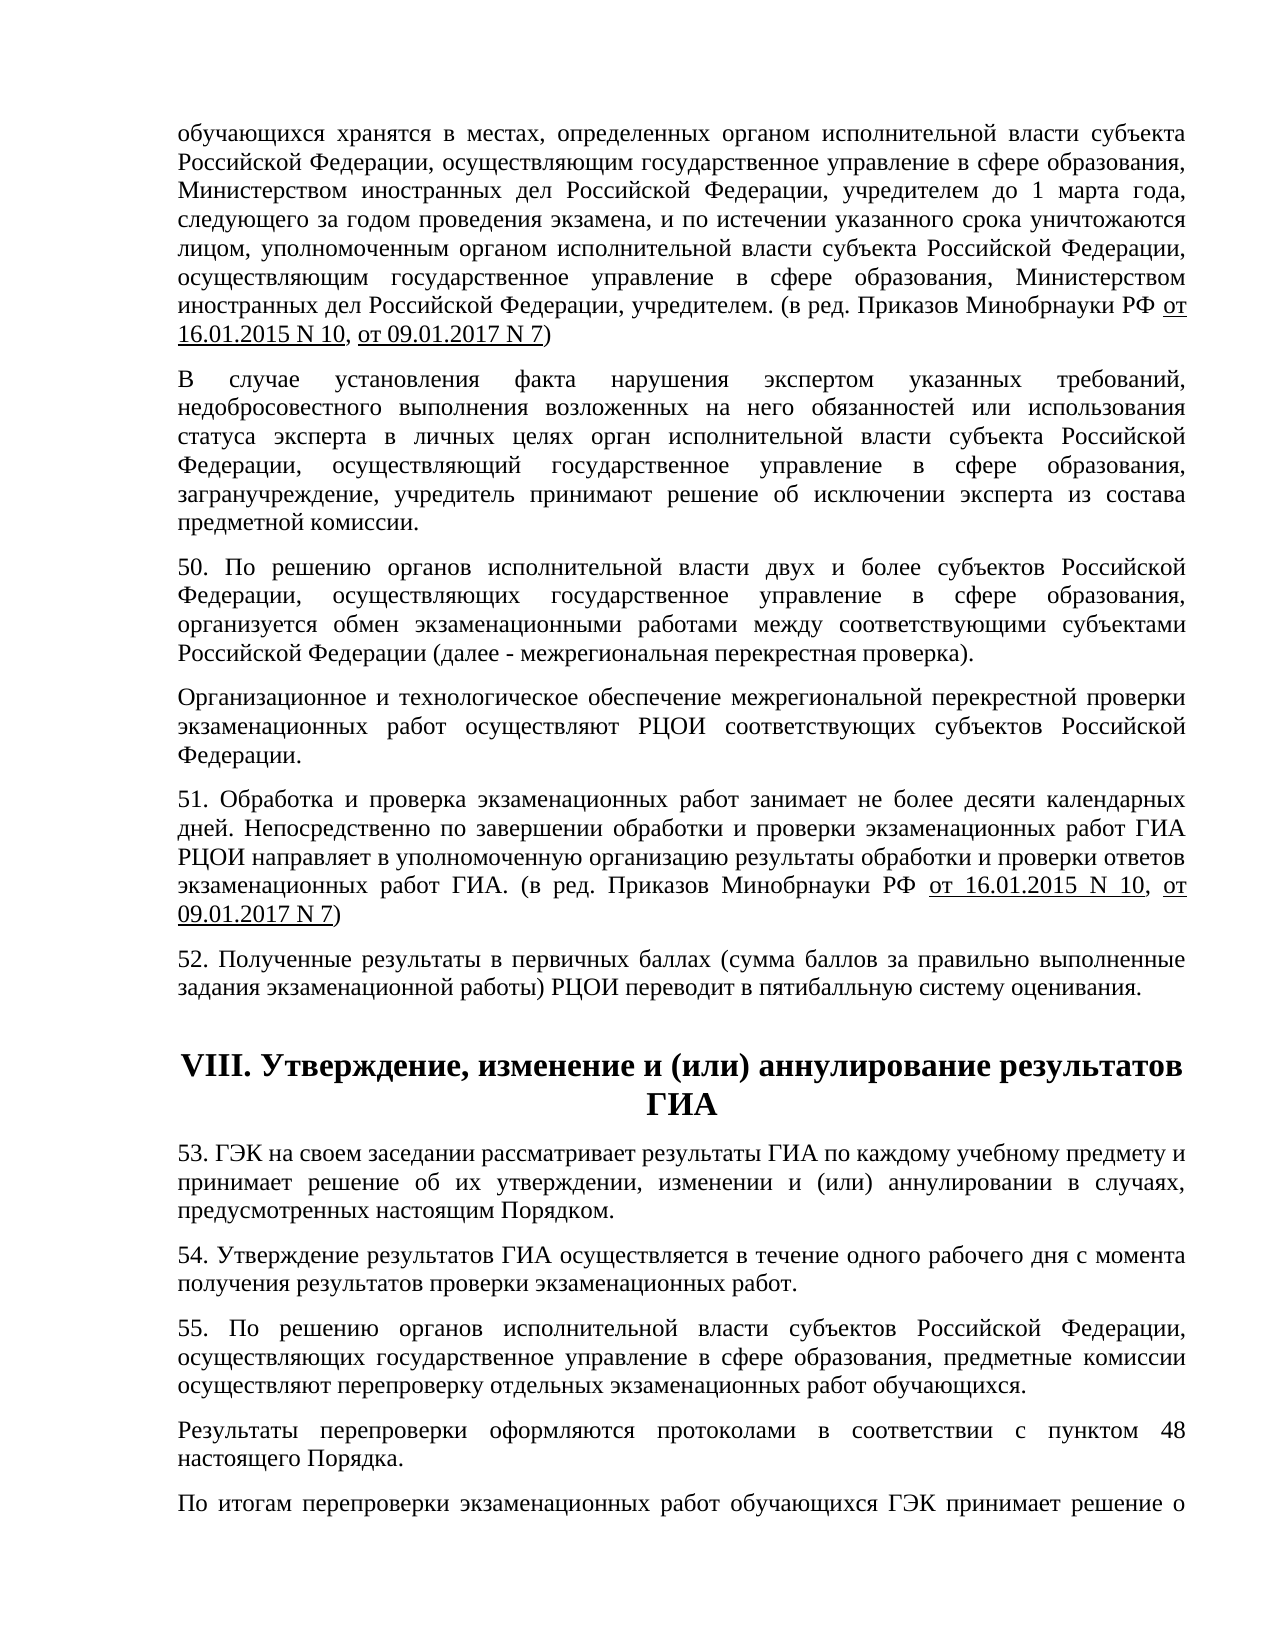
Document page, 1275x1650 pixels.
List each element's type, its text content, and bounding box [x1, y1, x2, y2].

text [177, 118, 1186, 348]
text VIII. Утверждение, изменение и (или) аннулирование результатов ГИА [177, 1046, 1186, 1122]
text Результаты перепроверки оформляются протоколами в соответствии с пунктом 48 настоящего Порядка. [177, 1415, 1186, 1472]
text 50. По решению органов исполнительной власти двух и более субъектов Российской Федерации, осуществляющих государственное управление в сфере образования, организуется обмен экзаменационными работами между соответствующими субъектами Российской Федерации (далее - межрегиональная перекрестная проверка). [177, 552, 1186, 667]
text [177, 1488, 1186, 1517]
text В случае установления факта нарушения экспертом указанных требований, недобросовестного выполнения возложенных на него обязанностей или использования статуса эксперта в личных целях орган исполнительной власти субъекта Российской Федерации, осуществляющий государственное управление в сфере образования, загранучреждение, учредитель принимают решение об исключении эксперта из состава предметной комиссии. [177, 364, 1186, 536]
text 53. ГЭК на своем заседании рассматривает результаты ГИА по каждому учебному предмету и принимает решение об их утверждении, изменении и (или) аннулировании в случаях, предусмотренных настоящим Порядком. [177, 1138, 1186, 1224]
text 52. Полученные результаты в первичных баллах (сумма баллов за правильно выполненные задания экзаменационной работы) РЦОИ переводит в пятибалльную систему оценивания. [177, 944, 1186, 1001]
text Организационное и технологическое обеспечение межрегиональной перекрестной проверки экзаменационных работ осуществляют РЦОИ соответствующих субъектов Российской Федерации. [177, 682, 1186, 769]
text 55. По решению органов исполнительной власти субъектов Российской Федерации, осуществляющих государственное управление в сфере образования, предметные комиссии осуществляют перепроверку отдельных экзаменационных работ обучающихся. [177, 1313, 1186, 1399]
text 54. Утверждение результатов ГИА осуществляется в течение одного рабочего дня с момента получения результатов проверки экзаменационных работ. [177, 1240, 1186, 1297]
text 51. Обработка и проверка экзаменационных работ занимает не более десяти календарных дней. Непосредственно по завершении обработки и проверки экзаменационных работ ГИА РЦОИ направляет в уполномоченную организацию результаты обработки и проверки ответов экзаменационных работ ГИА. (в ред. Приказов Минобрнауки РФ от 16.01.2015 N 10, от 09.01.2017 N 7) [177, 784, 1186, 928]
